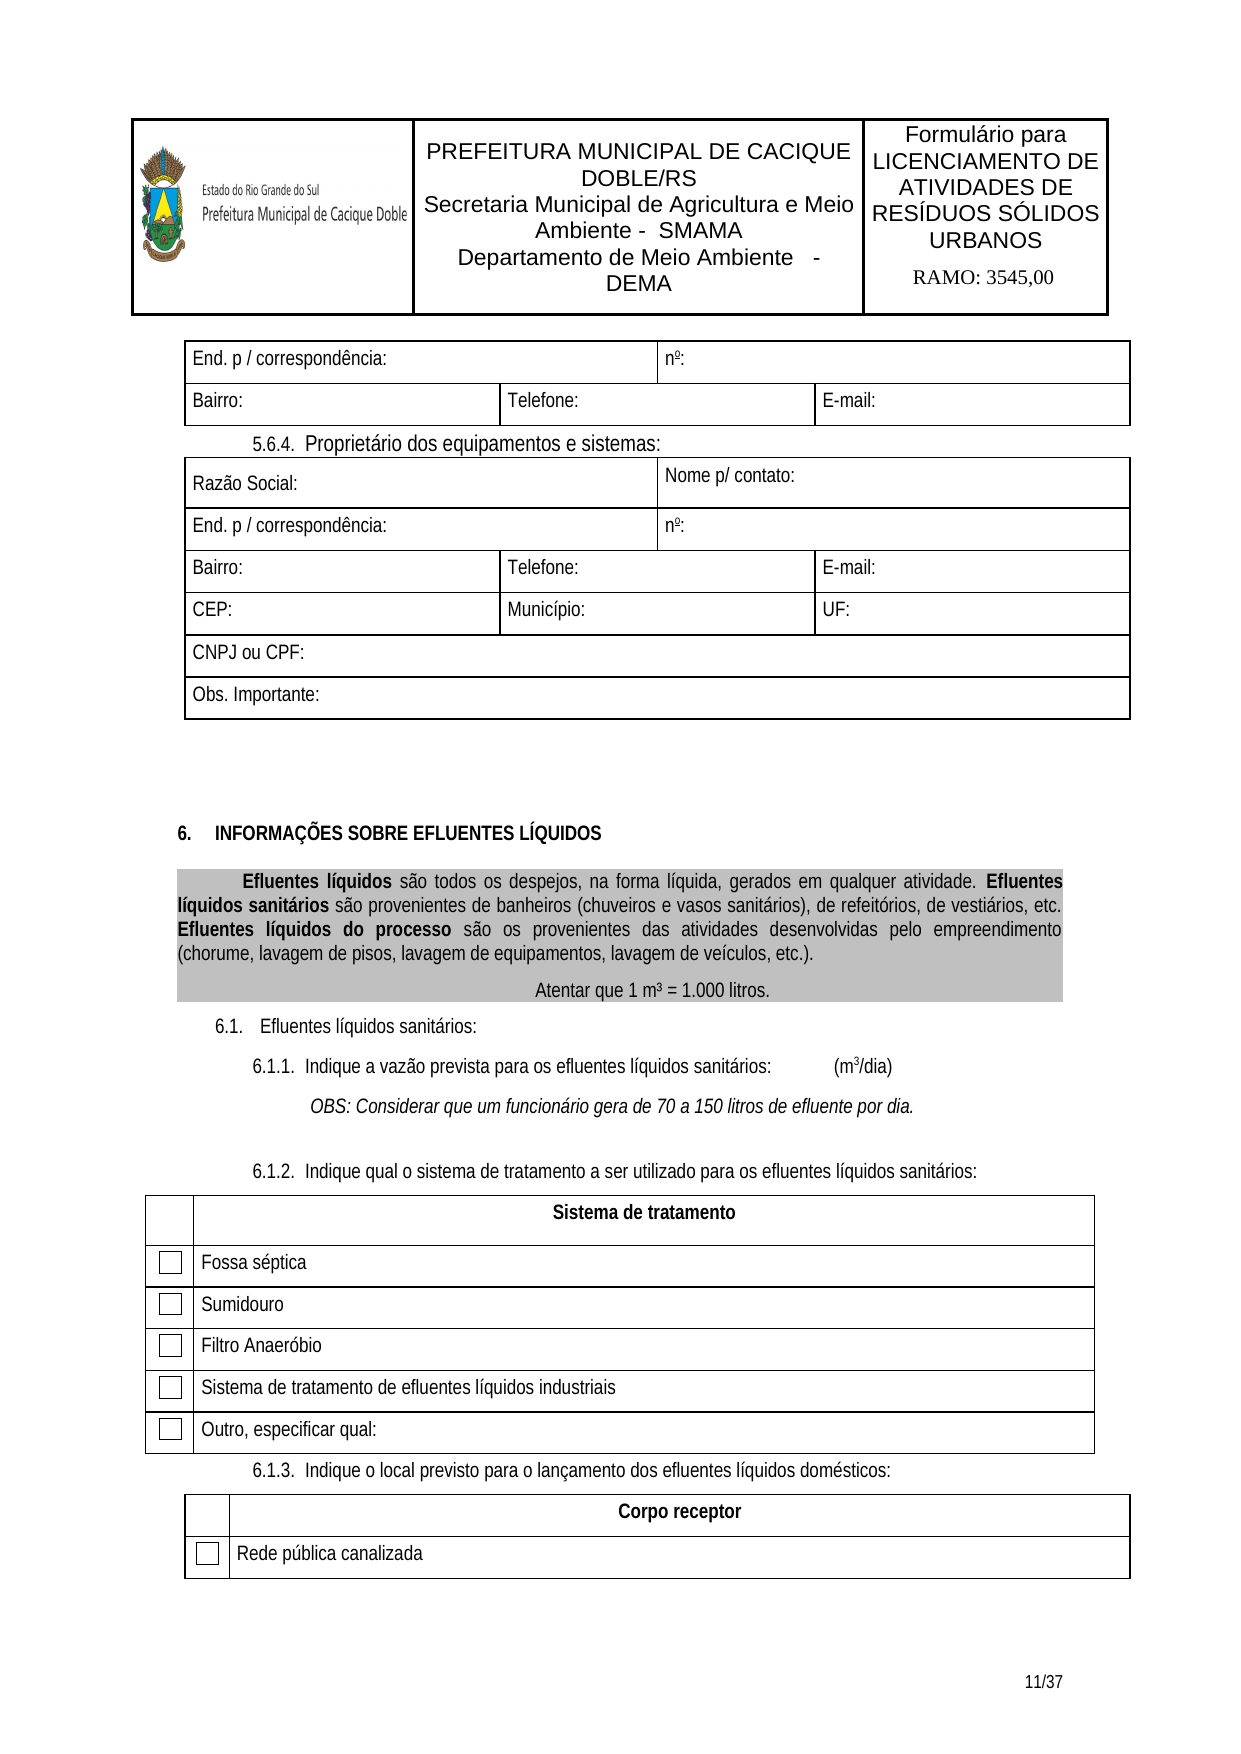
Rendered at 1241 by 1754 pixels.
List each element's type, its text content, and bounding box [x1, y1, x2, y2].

table_cell CNPJ ou CPF: [186, 636, 1129, 676]
text Efluentes líquidos são todos os despejos, na forma líquida, gerados líquidos sanitários são provenientes de banheiros (chuveiros e vasos sanitários), de refeitórios, de vestiários, etc. Efluentes líquidos do processo são os provenientes das atividades desenvolvidas pelo empreendimento (chorume, lavagem de pisos, lavagem de equipamentos, lavagem de veículos, etc.). [177, 869, 1063, 965]
table_cell no: [658, 342, 1129, 382]
list INFORMAÇÕES SOBRE EFLUENTES LÍQUIDOS [177, 821, 1063, 845]
table_header Razão Social: [186, 458, 657, 507]
table_cell CEP: [186, 593, 499, 634]
table_cell Sumidouro [194, 1288, 1094, 1328]
list Indique a vazão prevista para os efluentes líquidos sanitários: (m3/dia) [252, 1054, 1063, 1078]
table_cell Bairro: [186, 551, 499, 592]
table_cell Fossa séptica [194, 1246, 1094, 1286]
table_cell Município: [501, 593, 814, 634]
text OBS: Considerar que um funcionário gera de de efluente por dia. [222, 1094, 1063, 1118]
picture [140, 146, 407, 262]
table_cell End. p / correspondência: [186, 342, 657, 382]
table_cell Telefone: [501, 551, 814, 592]
text Atentar que = . [177, 978, 1063, 1002]
table_cell [146, 1246, 193, 1286]
table_cell Rede pública canalizada [230, 1537, 1129, 1578]
table_cell [186, 1537, 229, 1578]
table_header Nome p/ contato: [658, 458, 1129, 507]
table_cell Obs. Importante: [186, 678, 1129, 718]
table_cell Sistema de tratamento de efluentes líquidos industriais [194, 1371, 1094, 1411]
table_cell [146, 1288, 193, 1328]
table_cell E-mail: [816, 384, 1129, 425]
list Efluentes líquidos sanitários: [215, 1014, 1063, 1038]
table_cell UF: [816, 593, 1129, 634]
table_cell [146, 1329, 193, 1370]
table_header [146, 1196, 193, 1245]
table_cell Filtro Anaeróbio [194, 1329, 1094, 1370]
list Proprietário dos equipamentos e sistemas: [252, 430, 1063, 457]
list Indique o local previsto para o lançamento dos efluentes líquidos domésticos: [252, 1458, 1063, 1482]
table_cell no: [658, 509, 1129, 549]
list Indique qual o sistema de tratamento a ser utilizado para os efluentes líquidos sanitários: [252, 1159, 1063, 1183]
table_cell E-mail: [816, 551, 1129, 592]
table_header Sistema de tratamento [194, 1196, 1094, 1245]
table_cell [146, 1371, 193, 1411]
table_header Corpo receptor [230, 1495, 1129, 1536]
table_cell [146, 1413, 193, 1453]
table_cell Bairro: [186, 384, 499, 425]
table_cell End. p / correspondência: [186, 509, 657, 549]
table_header [186, 1495, 229, 1536]
table_cell Telefone: [501, 384, 814, 425]
table_cell Outro, especificar qual: [194, 1413, 1094, 1453]
